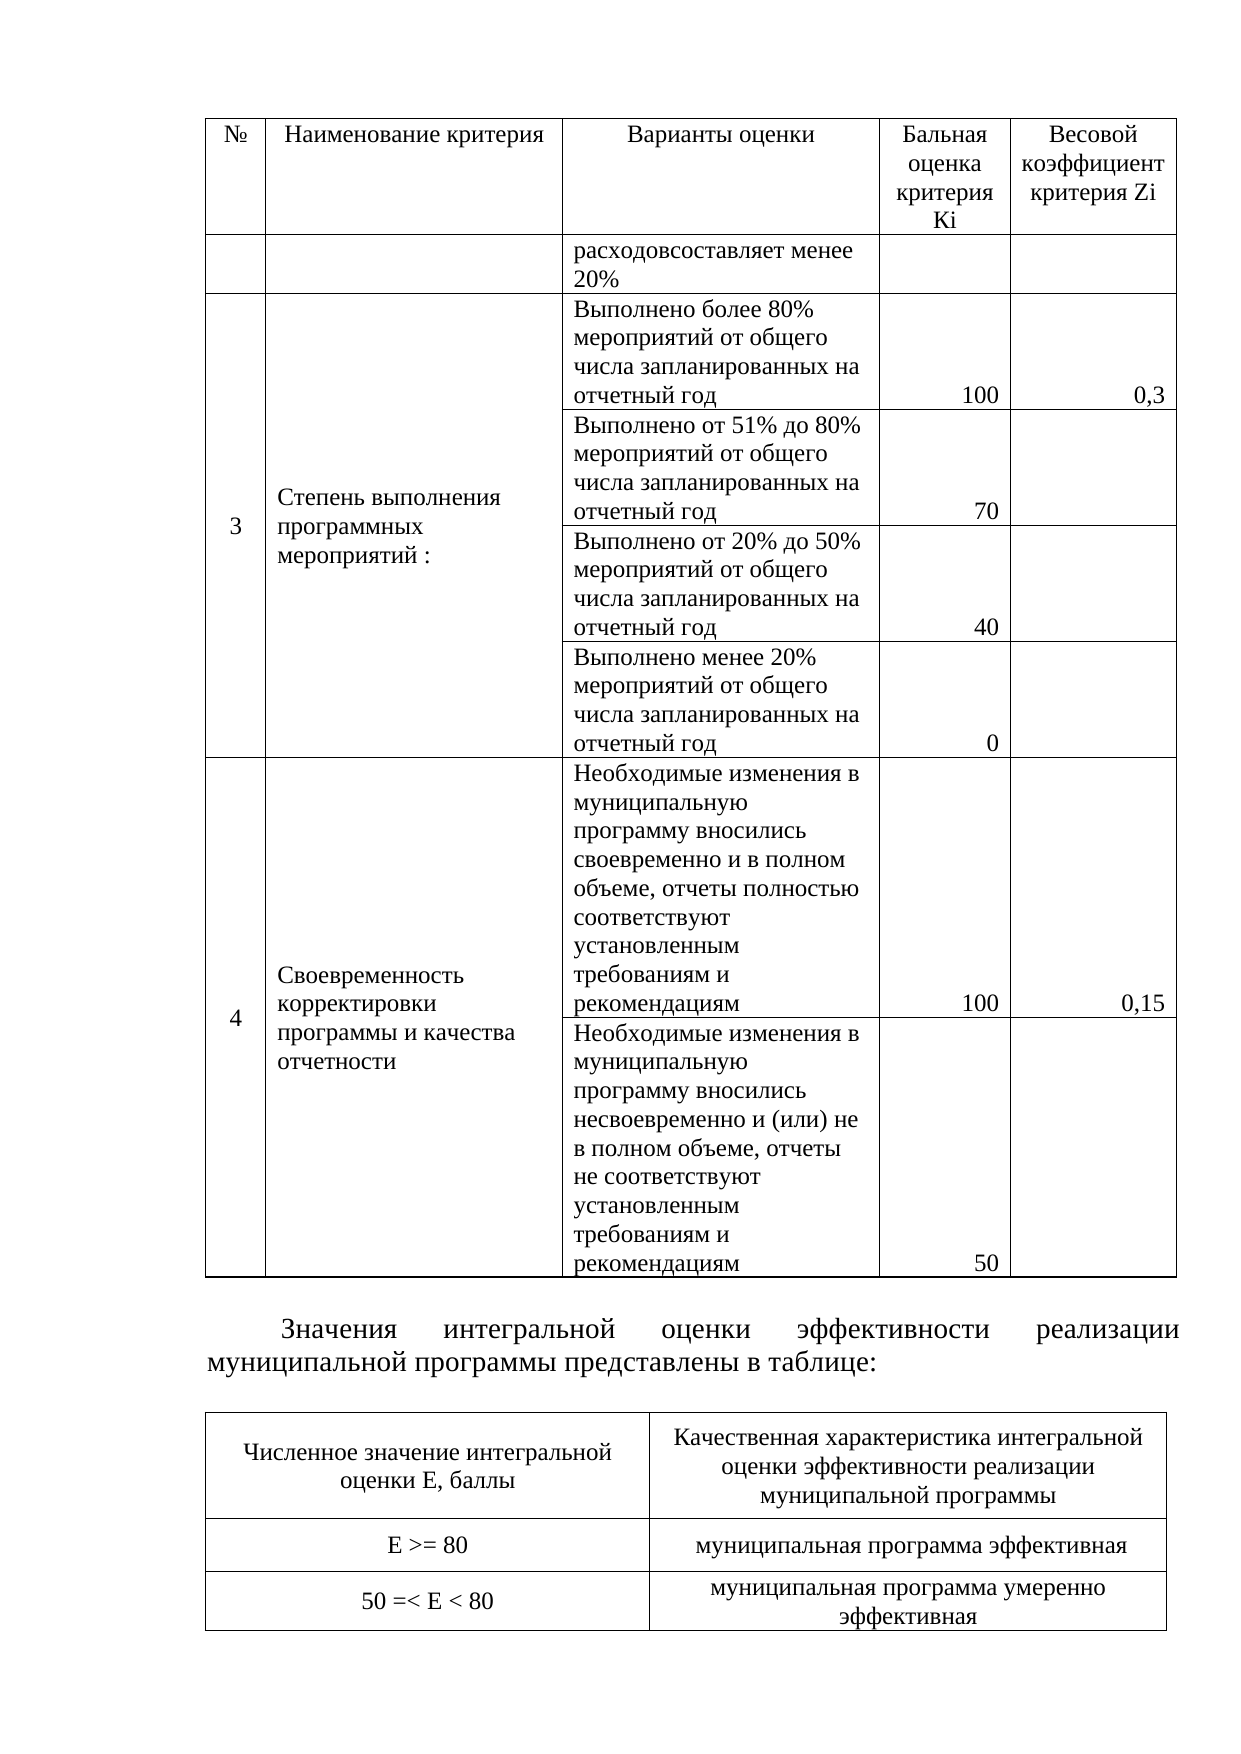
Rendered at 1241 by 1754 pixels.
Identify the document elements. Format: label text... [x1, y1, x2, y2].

table_cell Выполнено от 51% до 80% мероприятий от общего числа запланированных на отчетный год [563, 410, 879, 525]
table_cell 50 =< Е < 80 [206, 1572, 649, 1629]
table_cell 3 [206, 294, 265, 757]
table_cell [1011, 526, 1176, 641]
table_cell Степень выполнения программных мероприятий : [266, 294, 562, 757]
table_header Наименование критерия [266, 119, 562, 234]
table_cell 40 [880, 526, 1010, 641]
table_cell 4 [206, 758, 265, 1276]
table_header Качественная характеристика интегральной оценки эффективности реализации муниципальной программы [650, 1413, 1166, 1518]
table_cell [1011, 642, 1176, 757]
table_cell 70 [880, 410, 1010, 525]
table_cell Выполнено более 80% мероприятий от общего числа запланированных на отчетный год [563, 294, 879, 409]
text Значения интегральной оценки эффективности реализации муниципальной программы представлены в таблице: [207, 1311, 1181, 1378]
table_cell Выполнено менее 20% мероприятий от общего числа запланированных на отчетный год [563, 642, 879, 757]
table_cell 100 [880, 758, 1010, 1017]
table_cell 50 [880, 1018, 1010, 1276]
table_header Варианты оценки [563, 119, 879, 234]
table_cell [1011, 410, 1176, 525]
table_header Весовой коэффициент критерия Zi [1011, 119, 1176, 234]
table_cell 0,15 [1011, 758, 1176, 1017]
table_header Бальная оценка критерия Кi [880, 119, 1010, 234]
table_cell Своевременность корректировки программы и качества отчетности [266, 758, 562, 1276]
table_cell Выполнено от 20% до 50% мероприятий от общего числа запланированных на отчетный год [563, 526, 879, 641]
table_cell муниципальная программа умеренно эффективная [650, 1572, 1166, 1629]
table_header № [206, 119, 265, 234]
table_cell 0 [880, 235, 1010, 293]
table_cell Необходимые изменения в муниципальную программу вносились своевременно и в полном объеме, отчеты полностью соответствуют установленным требованиям и рекомендациям [563, 758, 879, 1017]
table_cell [1011, 1018, 1176, 1276]
table_cell муниципальная программа эффективная [650, 1519, 1166, 1571]
table_cell [1011, 235, 1176, 293]
table_cell 100 [880, 294, 1010, 409]
table_header Численное значение интегральной оценки Е, баллы [206, 1413, 649, 1518]
table_cell 0,3 [1011, 294, 1176, 409]
table_cell 0 [880, 642, 1010, 757]
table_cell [563, 235, 879, 293]
table_cell Е >= 80 [206, 1519, 649, 1571]
table_cell Необходимые изменения в муниципальную программу вносились несвоевременно и (или) не в полном объеме, отчеты не соответствуют установленным требованиям и рекомендациям [563, 1018, 879, 1276]
